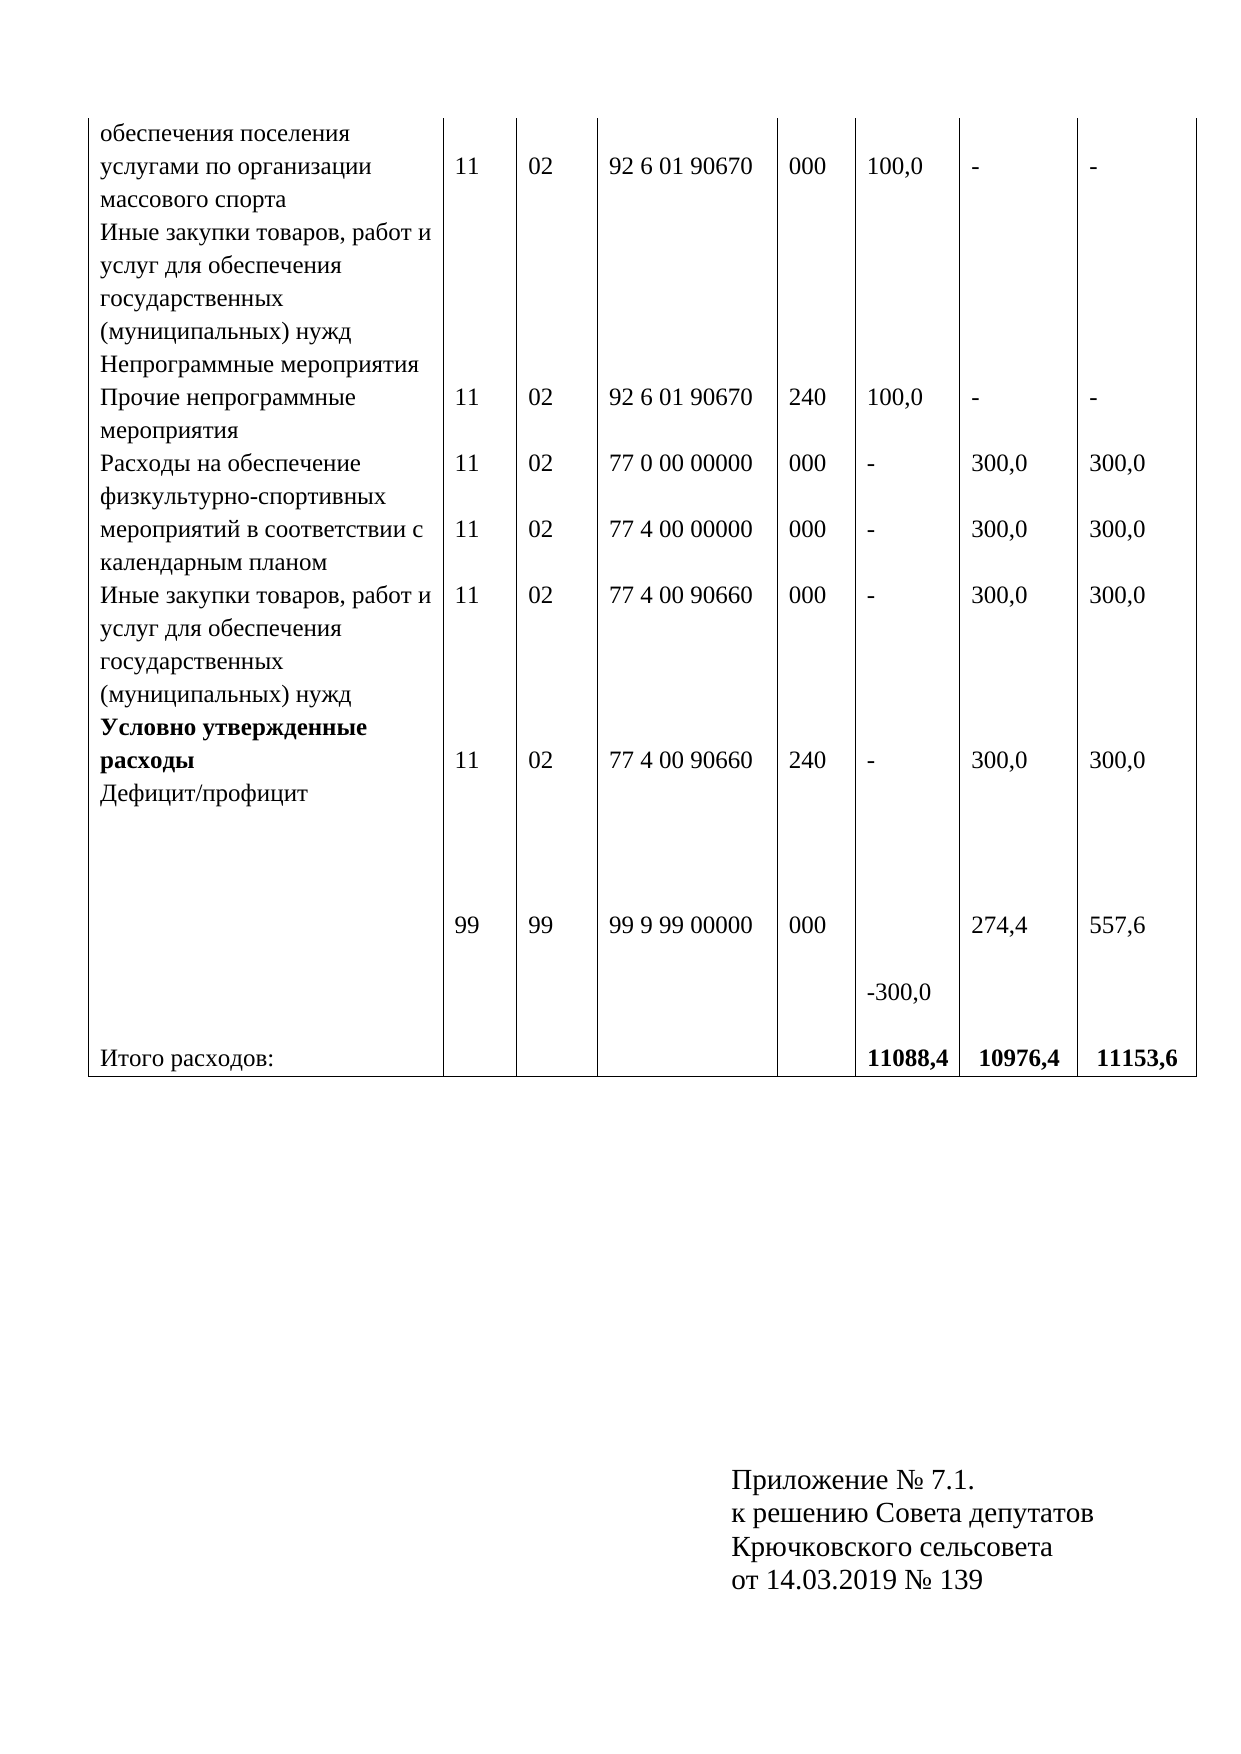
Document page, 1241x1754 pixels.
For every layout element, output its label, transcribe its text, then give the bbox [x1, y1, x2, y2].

text Крючковского сельсовета [148, 1529, 1152, 1562]
text от 14.03.2019 № 139 [148, 1562, 1152, 1596]
text к решению Совета депутатов [148, 1495, 1152, 1529]
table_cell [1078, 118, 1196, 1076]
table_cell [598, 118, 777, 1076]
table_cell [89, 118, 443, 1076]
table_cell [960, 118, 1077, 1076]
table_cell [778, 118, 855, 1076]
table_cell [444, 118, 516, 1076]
text Приложение № 7.1. [148, 1462, 1152, 1495]
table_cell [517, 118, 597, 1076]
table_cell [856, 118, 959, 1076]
